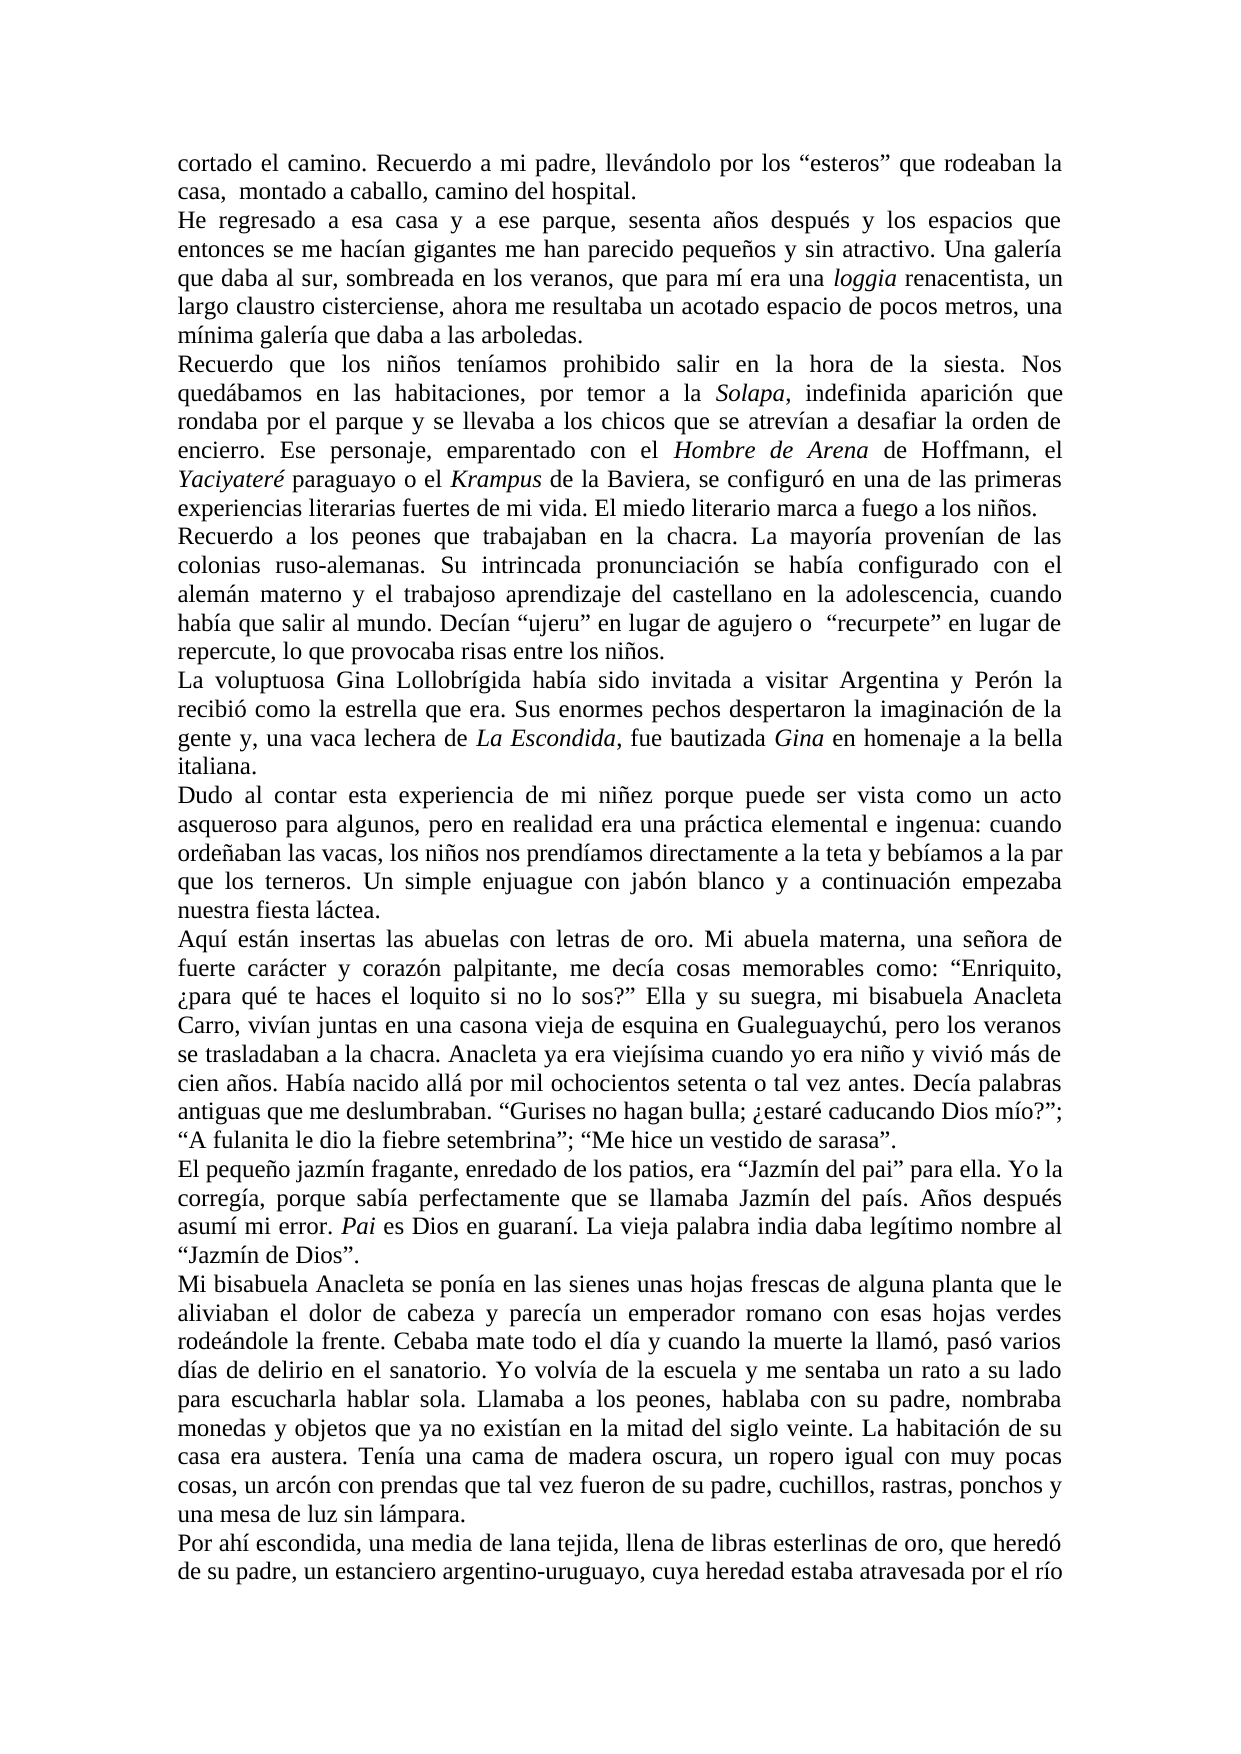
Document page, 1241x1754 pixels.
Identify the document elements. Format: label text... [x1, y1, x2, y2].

text He regresado a esa casa y a ese parque, sesenta años después y los espacios que entonces se me hacían gigantes me han parecido pequeños y sin atractivo. Una galería que daba al sur, sombreada en los veranos, que para mí era una loggia renacentista, un largo claustro cisterciense, ahora me resultaba un acotado espacio de pocos metros, una mínima galería que daba a las arboledas. [177, 205, 1063, 349]
text Dudo al contar esta experiencia de mi niñez porque puede ser vista como un acto asqueroso para algunos, pero en realidad era una práctica elemental e ingenua: cuando ordeñaban las vacas, los niños nos prendíamos directamente a la teta y bebíamos a la par que los terneros. Un simple enjuague con jabón blanco y a continuación empezaba nuestra fiesta láctea. [177, 780, 1063, 924]
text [177, 148, 1063, 205]
text Recuerdo a los peones que trabajaban en la chacra. La mayoría provenían de las colonias ruso-alemanas. Su intrincada pronunciación se había configurado con el alemán materno y el trabajoso aprendizaje del castellano en la adolescencia, cuando había que salir al mundo. Decían “ujeru” en lugar de agujero o “recurpete” en lugar de repercute, lo que provocaba risas entre los niños. [177, 521, 1063, 665]
text El pequeño jazmín fragante, enredado de los patios, era “Jazmín del pai” para ella. Yo la corregía, porque sabía perfectamente que se llamaba Jazmín del país. Años después asumí mi error. Pai es Dios en guaraní. La vieja palabra india daba legítimo nombre al “Jazmín de Dios”. [177, 1154, 1063, 1269]
text La voluptuosa Gina Lollobrígida había sido invitada a visitar Argentina y Perón la recibió como la estrella que era. Sus enormes pechos despertaron la imaginación de la gente y, una vaca lechera de La Escondida, fue bautizada Gina en homenaje a la bella italiana. [177, 665, 1063, 780]
text Recuerdo que los niños teníamos prohibido salir en la hora de la siesta. Nos quedábamos en las habitaciones, por temor a la Solapa, indefinida aparición que rondaba por el parque y se llevaba a los chicos que se atrevían a desafiar la orden de encierro. Ese personaje, emparentado con el Hombre de Arena de Hoffmann, el Yaciyateré paraguayo o el Krampus de la Baviera, se configuró en una de las primeras experiencias literarias fuertes de mi vida. El miedo literario marca a fuego a los niños. [177, 349, 1063, 521]
text Mi bisabuela Anacleta se ponía en las sienes unas hojas frescas de alguna planta que le aliviaban el dolor de cabeza y parecía un emperador romano con esas hojas verdes rodeándole la frente. Cebaba mate todo el día y cuando la muerte la llamó, pasó varios días de delirio en el sanatorio. Yo volvía de la escuela y me sentaba un rato a su lado para escucharla hablar sola. Llamaba a los peones, hablaba con su padre, nombraba monedas y objetos que ya no existían en la mitad del siglo veinte. La habitación de su casa era austera. Tenía una cama de madera oscura, un ropero igual con muy pocas cosas, un arcón con prendas que tal vez fueron de su padre, cuchillos, rastras, ponchos y una mesa de luz sin lámpara. [177, 1269, 1063, 1528]
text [177, 1528, 1063, 1585]
text Aquí están insertas las abuelas con letras de oro. Mi abuela materna, una señora de fuerte carácter y corazón palpitante, me decía cosas memorables como: “Enriquito, ¿para qué te haces el loquito si no lo sos?” Ella y su suegra, mi bisabuela Anacleta Carro, vivían juntas en una casona vieja de esquina en Gualeguaychú, pero los veranos se trasladaban a la chacra. Anacleta ya era viejísima cuando yo era niño y vivió más de cien años. Había nacido allá por mil ochocientos setenta o tal vez antes. Decía palabras antiguas que me deslumbraban. “Gurises no hagan bulla; ¿estaré caducando Dios mío?”; “A fulanita le dio la fiebre setembrina”; “Me hice un vestido de sarasa”. [177, 924, 1063, 1154]
